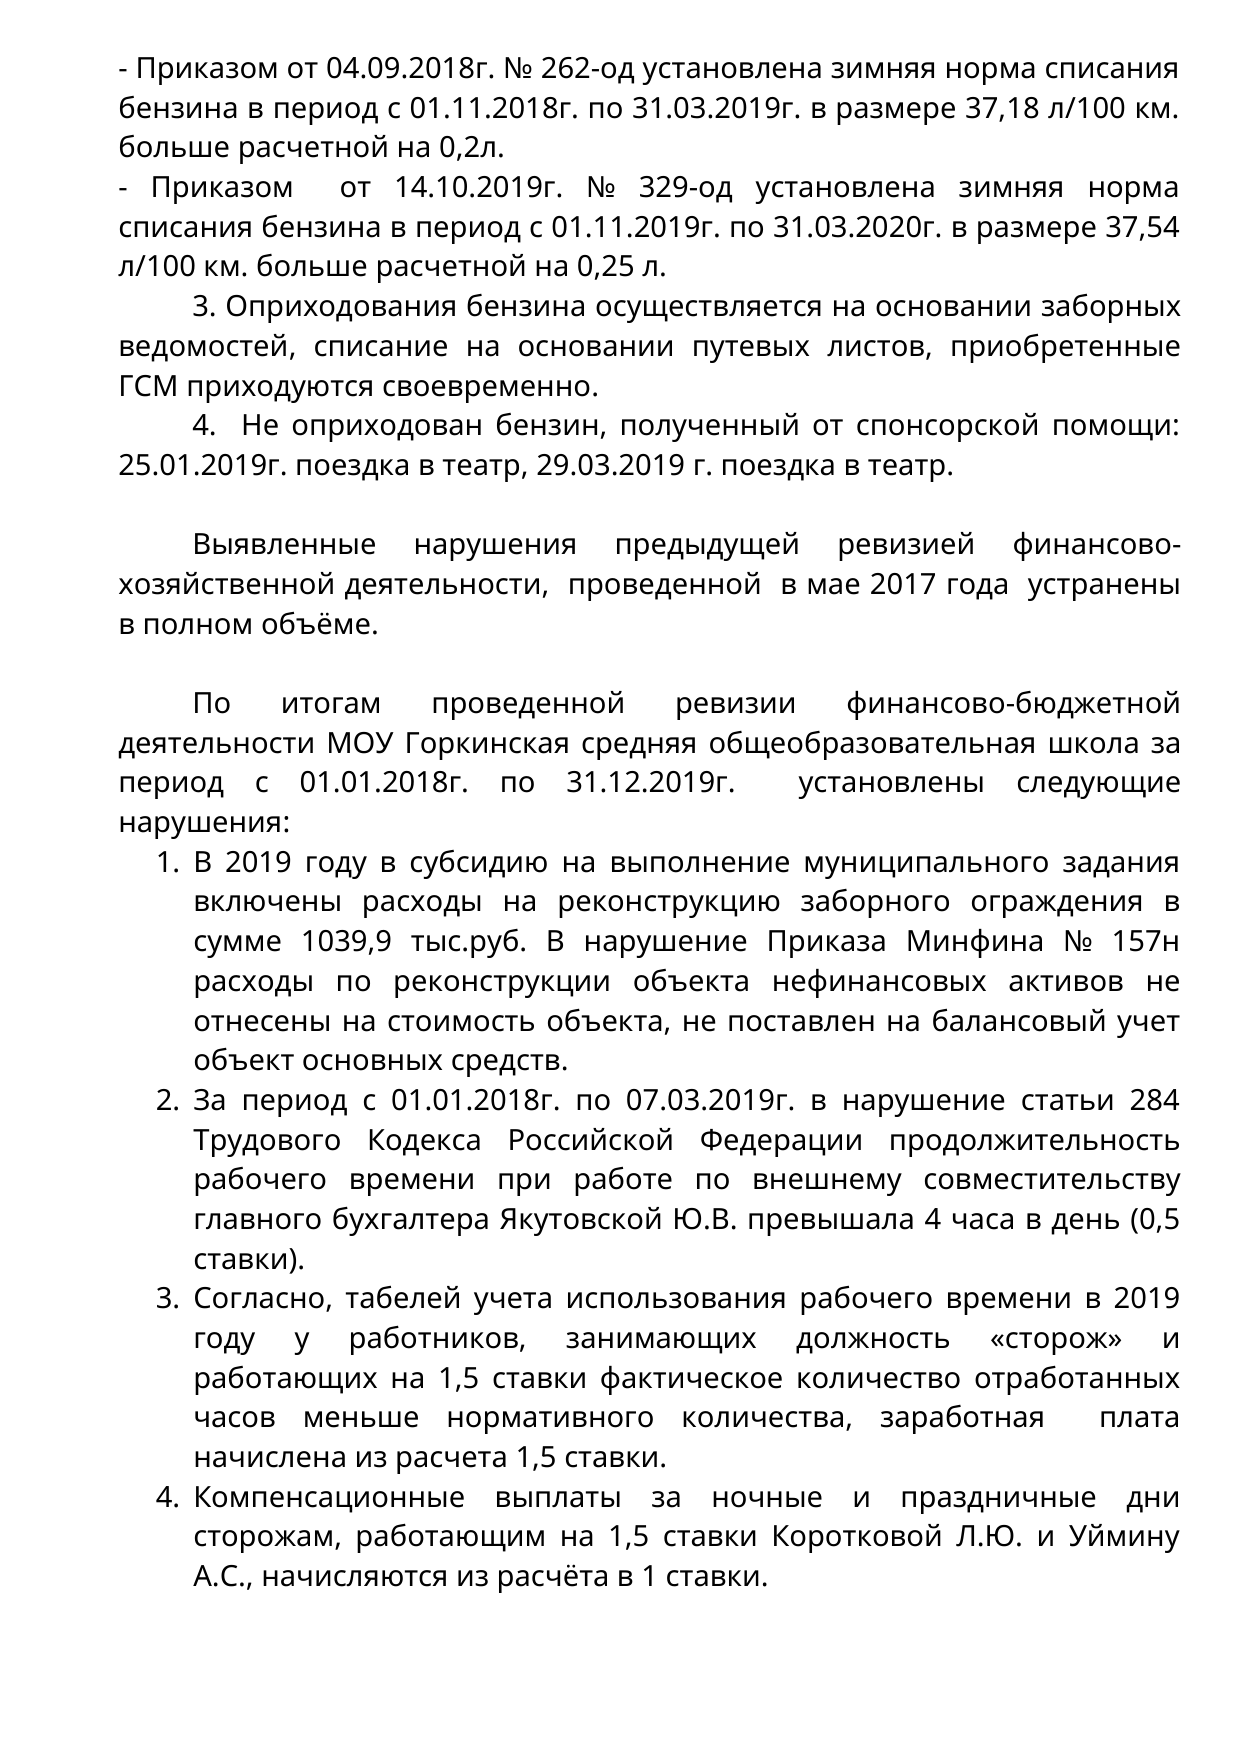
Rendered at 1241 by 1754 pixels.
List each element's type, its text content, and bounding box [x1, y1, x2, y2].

text 4. Не оприходован бензин, полученный от спонсорской помощи: 25.01.2019г. поездка в театр, 29.03.2019 г. поездка в театр. [118, 404, 1181, 484]
list В 2019 году в субсидию на выполнение муниципального задания включены расходы на реконструкцию заборного ограждения в сумме 1039,9 тыс.руб. В нарушение Приказа Минфина № 157н расходы по реконструкции объекта нефинансовых активов не отнесены на стоимость объекта, не поставлен на балансовый учет объект основных средств. [156, 841, 1181, 1079]
text Выявленные нарушения предыдущей ревизией финансово-хозяйственной деятельности, проведенной в мае 2017 года устранены в полном объёме. [118, 523, 1181, 643]
text По итогам проведенной ревизии финансово-бюджетной деятельности МОУ Горкинская средняя общеобразовательная школа за период с 01.01.2018г. по 31.12.2019г. установлены следующие нарушения: [118, 682, 1181, 841]
text - Приказом от 04.09.2018г. № 262-од установлена зимняя норма списания бензина в период с 01.11.2018г. по 31.03.2019г. в размере 37,18 л/100 км. больше расчетной на 0,2л. [118, 47, 1181, 166]
text - Приказом от 14.10.2019г. № 329-од установлена зимняя норма списания бензина в период с 01.11.2019г. по 31.03.2020г. в размере 37,54 л/100 км. больше расчетной на 0,25 л. [118, 166, 1181, 285]
text 3. Оприходования бензина осуществляется на основании заборных ведомостей, списание на основании путевых листов, приобретенные ГСМ приходуются своевременно. [118, 285, 1181, 404]
list За период с 01.01.2018г. по 07.03.2019г. в нарушение статьи 284 Трудового Кодекса Российской Федерации продолжительность рабочего времени при работе по внешнему совместительству главного бухгалтера Якутовской Ю.В. превышала 4 часа в день (0,5 ставки). [156, 1079, 1181, 1278]
list Компенсационные выплаты за ночные и праздничные дни сторожам, работающим на 1,5 ставки Коротковой Л.Ю. и Уймину А.С., начисляются из расчёта в 1 ставки. [156, 1476, 1181, 1595]
list Согласно, табелей учета использования рабочего времени в 2019 году у работников, занимающих должность «сторож» и работающих на 1,5 ставки фактическое количество отработанных часов меньше нормативного количества, заработная плата начислена из расчета 1,5 ставки. [156, 1278, 1181, 1476]
